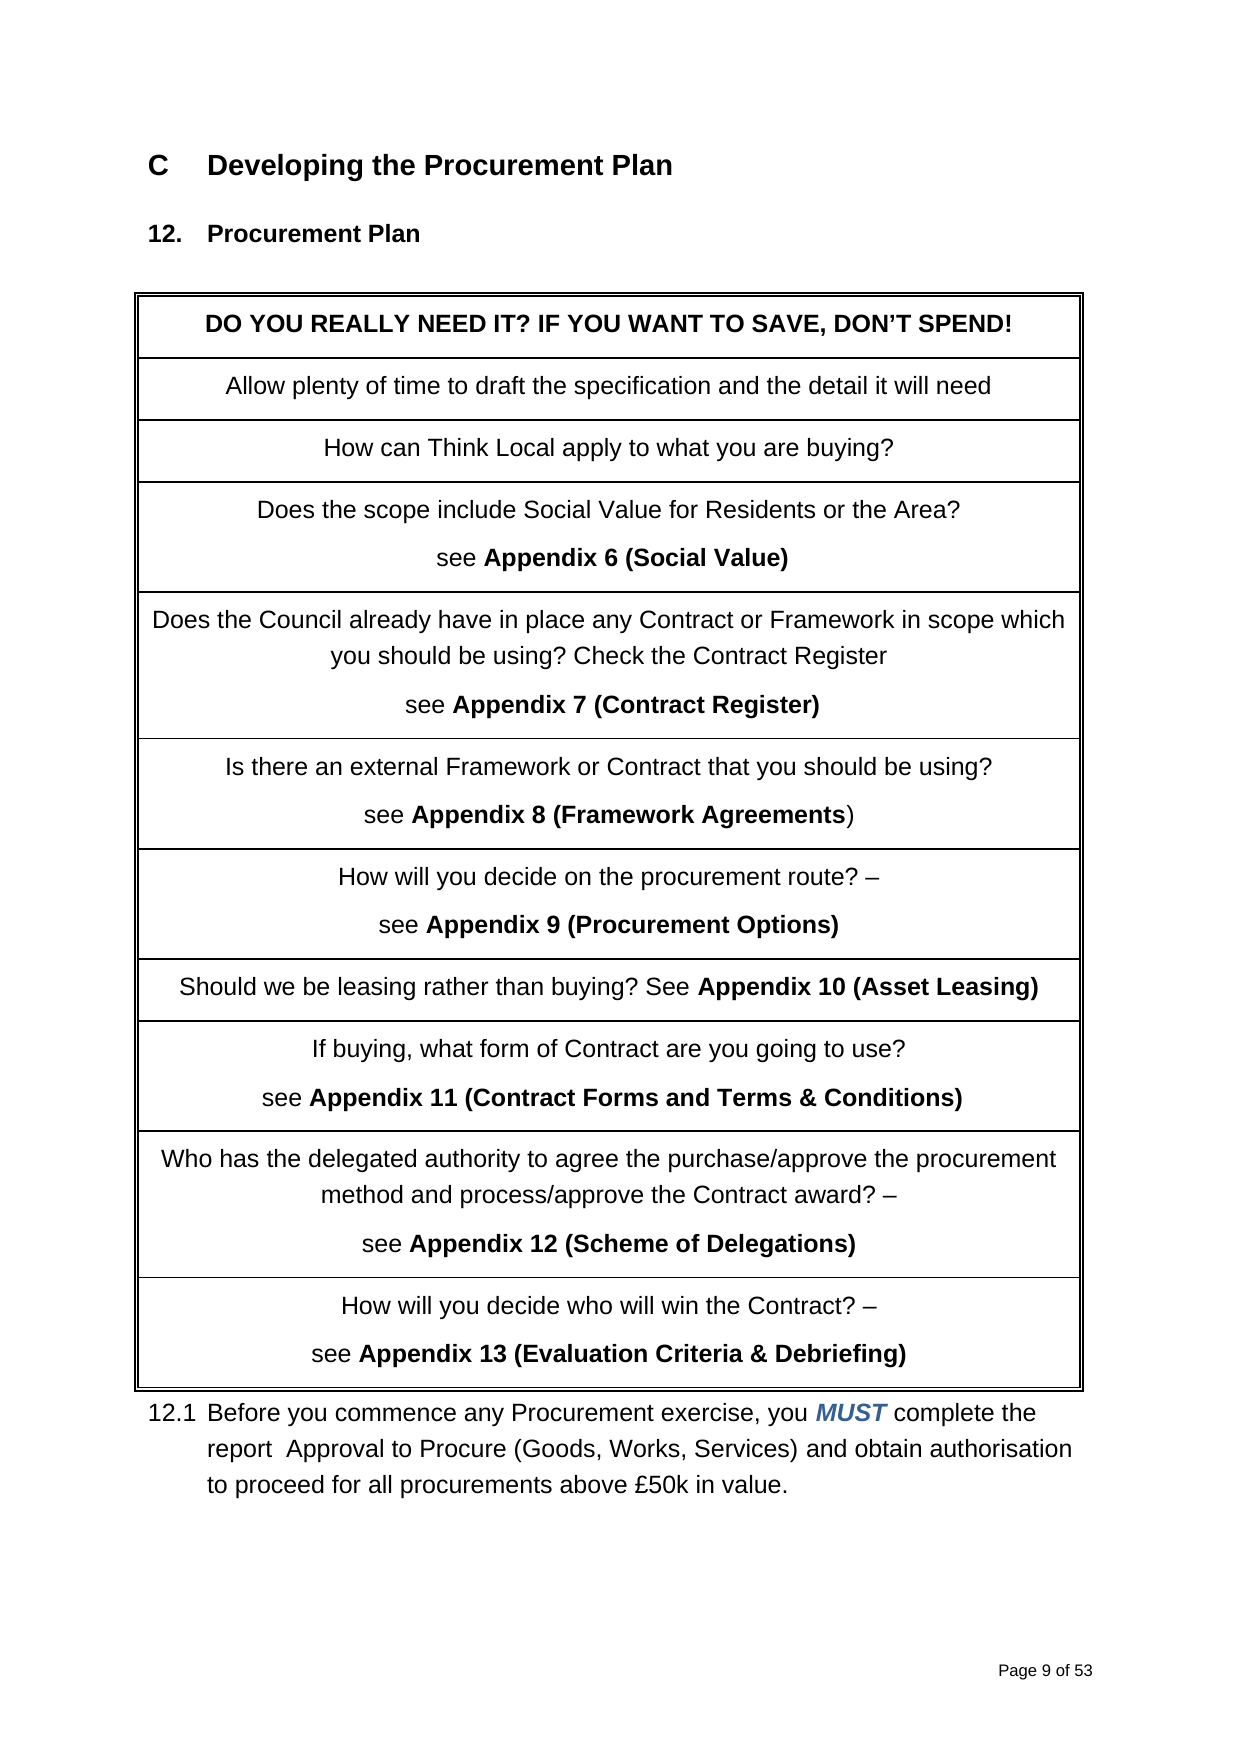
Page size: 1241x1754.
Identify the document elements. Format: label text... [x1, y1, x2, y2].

table_cell Is there an external Framework or Contract that you should be using? see Appendix 8 (Framework Agreements) [139, 739, 1079, 848]
list 12. Procurement Plan [148, 219, 1092, 247]
table_cell Who has the delegated authority to agree the purchase/approve the procurement method and process/approve the Contract award? – see Appendix 12 (Scheme of Delegations) [139, 1132, 1079, 1277]
table_cell Allow plenty of time to draft the specification and the detail it will need [139, 359, 1079, 419]
text 12.1 Before you commence any Procurement exercise, you MUST complete the report Approval to Procure (Goods, Works, Services) and obtain authorisation to proceed for all procurements above £50k in value. [148, 1398, 1092, 1498]
table_cell Does the scope include Social Value for Residents or the Area? see Appendix 6 (Social Value) [139, 483, 1079, 591]
table_header Do you really need it? IF YOU WANT TO SAVE, DON’T SPEND! [139, 297, 1079, 357]
table_cell How can Think Local apply to what you are buying? [139, 421, 1079, 481]
table_cell Should we be leasing rather than buying? See Appendix 10 (Asset Leasing) [139, 960, 1079, 1020]
subtitle C Developing the Procurement Plan [148, 148, 1092, 181]
table_cell How will you decide who will win the Contract? – see Appendix 13 (Evaluation Criteria & Debriefing) [139, 1278, 1079, 1387]
table_cell If buying, what form of Contract are you going to use? see Appendix 11 (Contract Forms and Terms & Conditions) [139, 1022, 1079, 1130]
table_cell Does the Council already have in place any Contract or Framework in scope which you should be using? Check the Contract Register see Appendix 7 (Contract Register) [139, 593, 1079, 737]
table_cell How will you decide on the procurement route? – see Appendix 9 (Procurement Options) [139, 850, 1079, 958]
